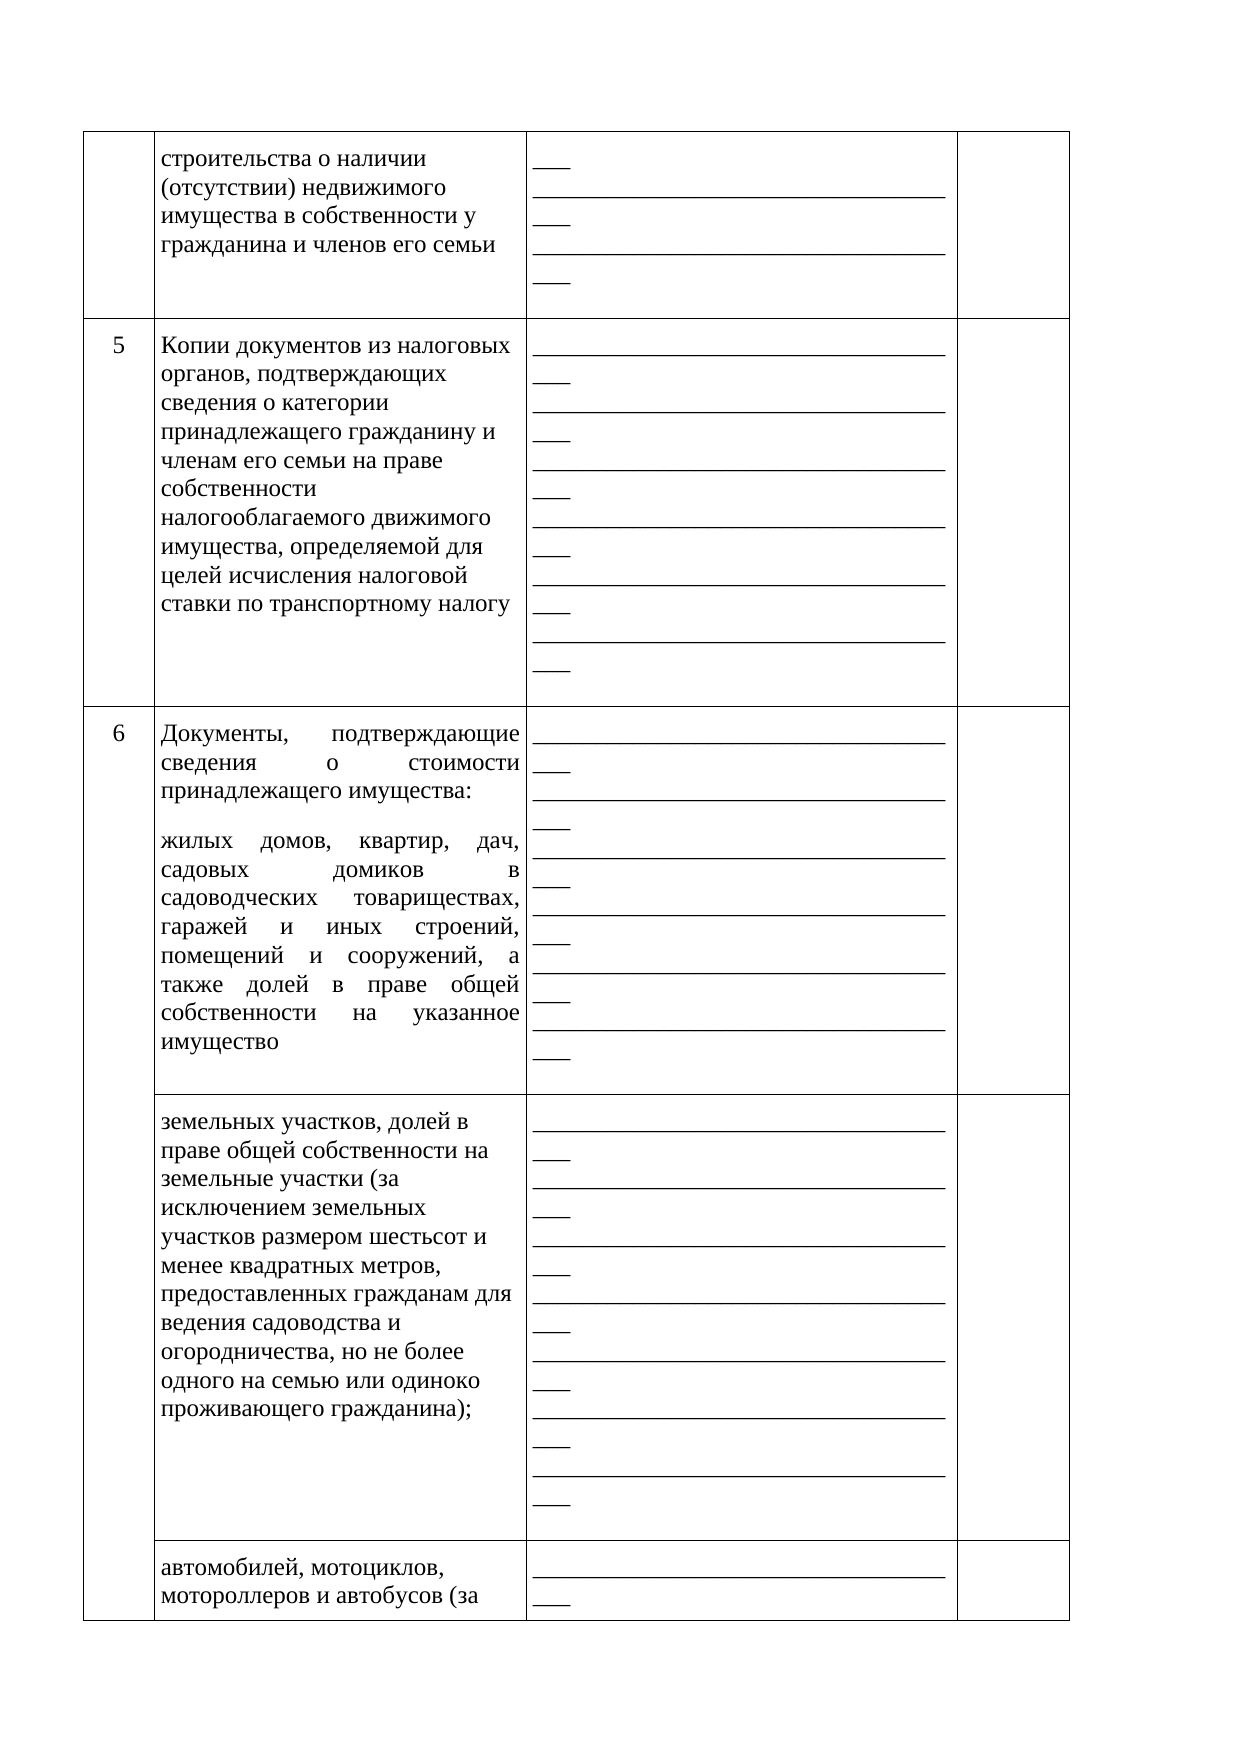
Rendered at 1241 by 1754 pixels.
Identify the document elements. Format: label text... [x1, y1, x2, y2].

table_cell [958, 707, 1069, 1094]
table_cell [958, 1095, 1069, 1540]
table_cell [958, 319, 1069, 706]
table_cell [155, 1541, 526, 1620]
table_cell Копии документов из налоговых органов, подтверждающих сведения о категории принадлежащего гражданину и членам его семьи на праве собственности налогооблагаемого движимого имущества, определяемой для целей исчисления налоговой ставки по транспортному налогу [155, 319, 526, 706]
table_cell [155, 132, 526, 318]
table_cell 5 [84, 319, 154, 706]
table_cell 4 [84, 132, 154, 318]
table_cell [958, 132, 1069, 318]
table_cell Документы, подтверждающие сведения о стоимости принадлежащего имущества: жилых домов, квартир, дач, садовых домиков в садоводческих товариществах, гаражей и иных строений, помещений и сооружений, а также долей в праве общей собственности на указанное имущество [155, 707, 526, 1094]
table_cell ____________________________________ ____________________________________ ____________________________________ ____________________________________ ____________________________________ ____________________________________ ____________________________________ [527, 1095, 957, 1540]
table_cell [958, 1541, 1069, 1620]
table_cell земельных участков, долей в праве общей собственности на земельные участки (за исключением земельных участков размером шестьсот и менее квадратных метров, предоставленных гражданам для ведения садоводства и огородничества, но не более одного на семью или одиноко проживающего гражданина); [155, 1095, 526, 1540]
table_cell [527, 132, 957, 318]
table_cell 6 [84, 707, 154, 1620]
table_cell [527, 1541, 957, 1620]
